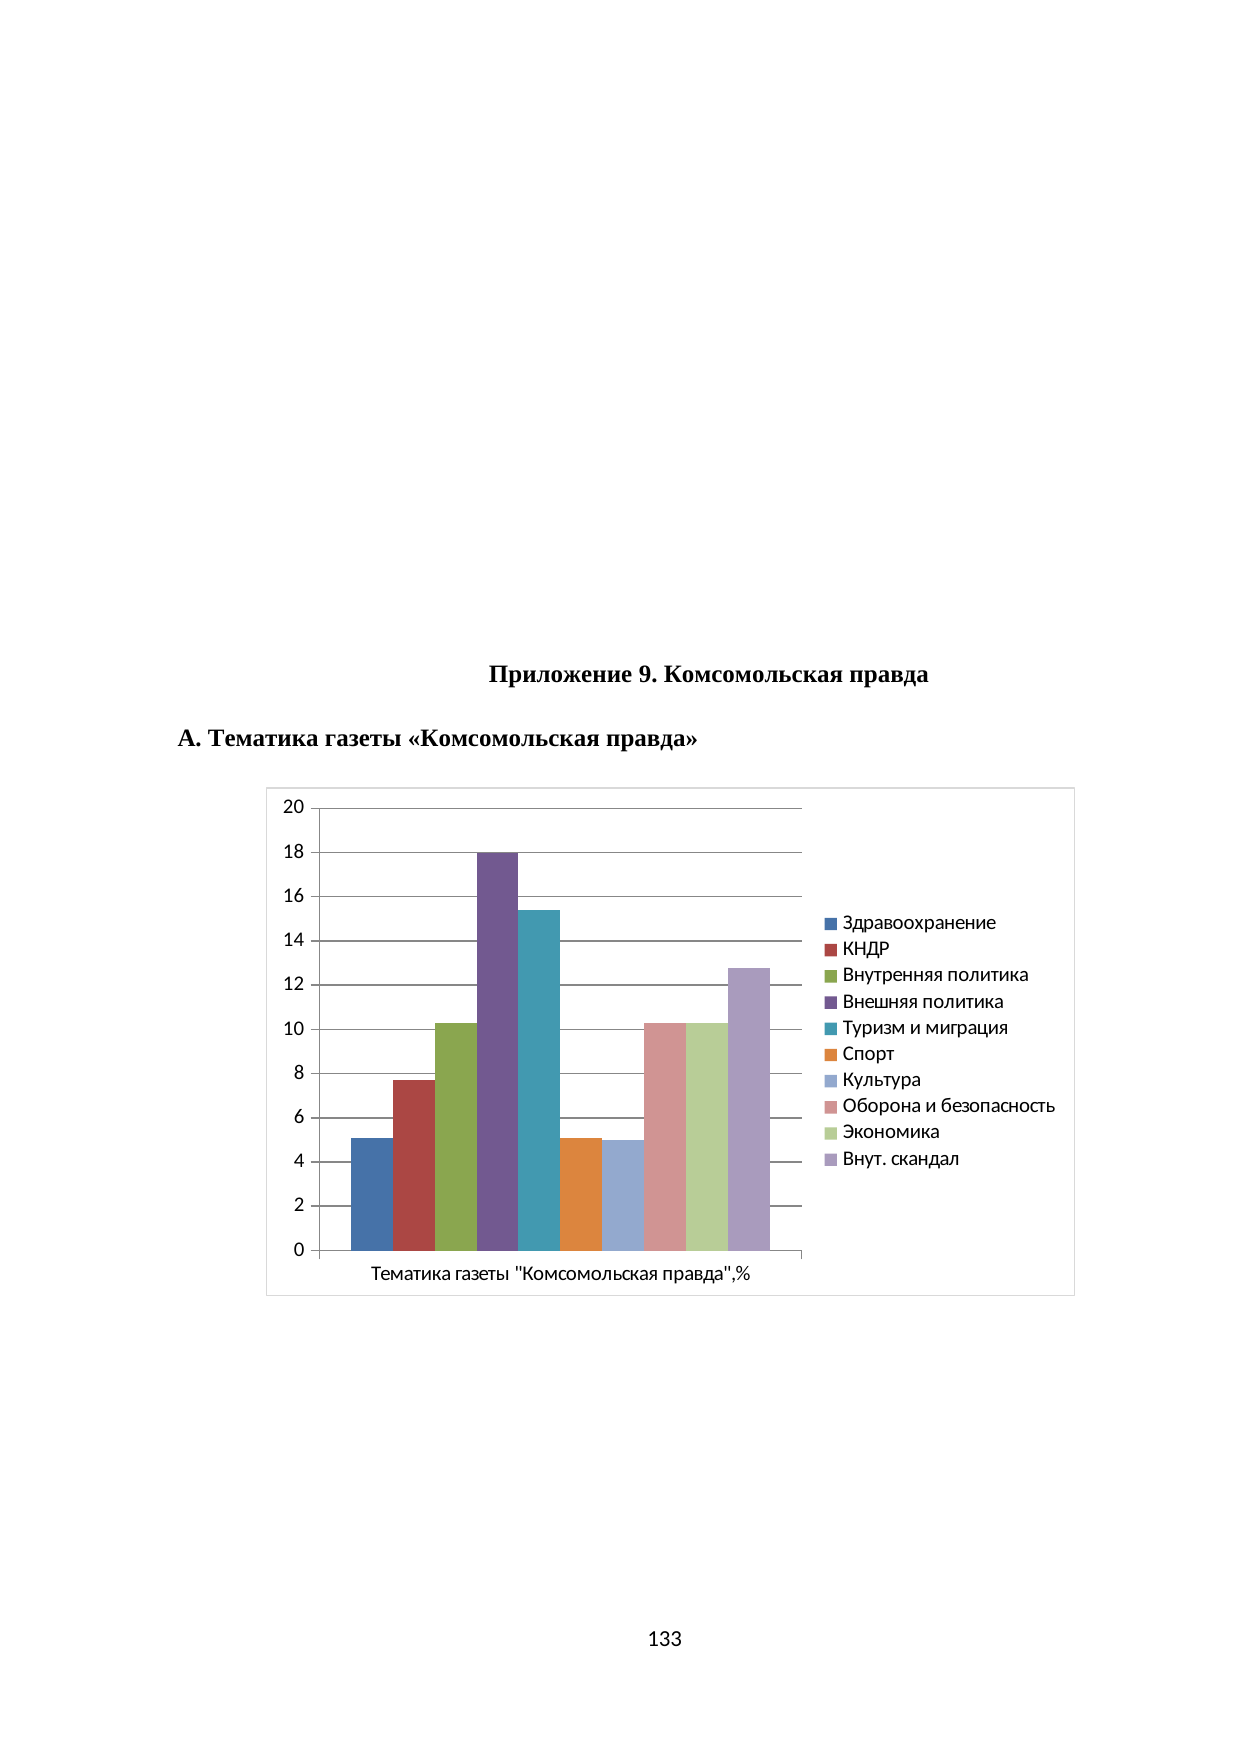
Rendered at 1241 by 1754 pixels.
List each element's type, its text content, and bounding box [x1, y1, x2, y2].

text А. Тематика газеты «Комсомольская правда» [177, 723, 1152, 752]
text Приложение 9. Комсомольская правда [177, 659, 1152, 688]
